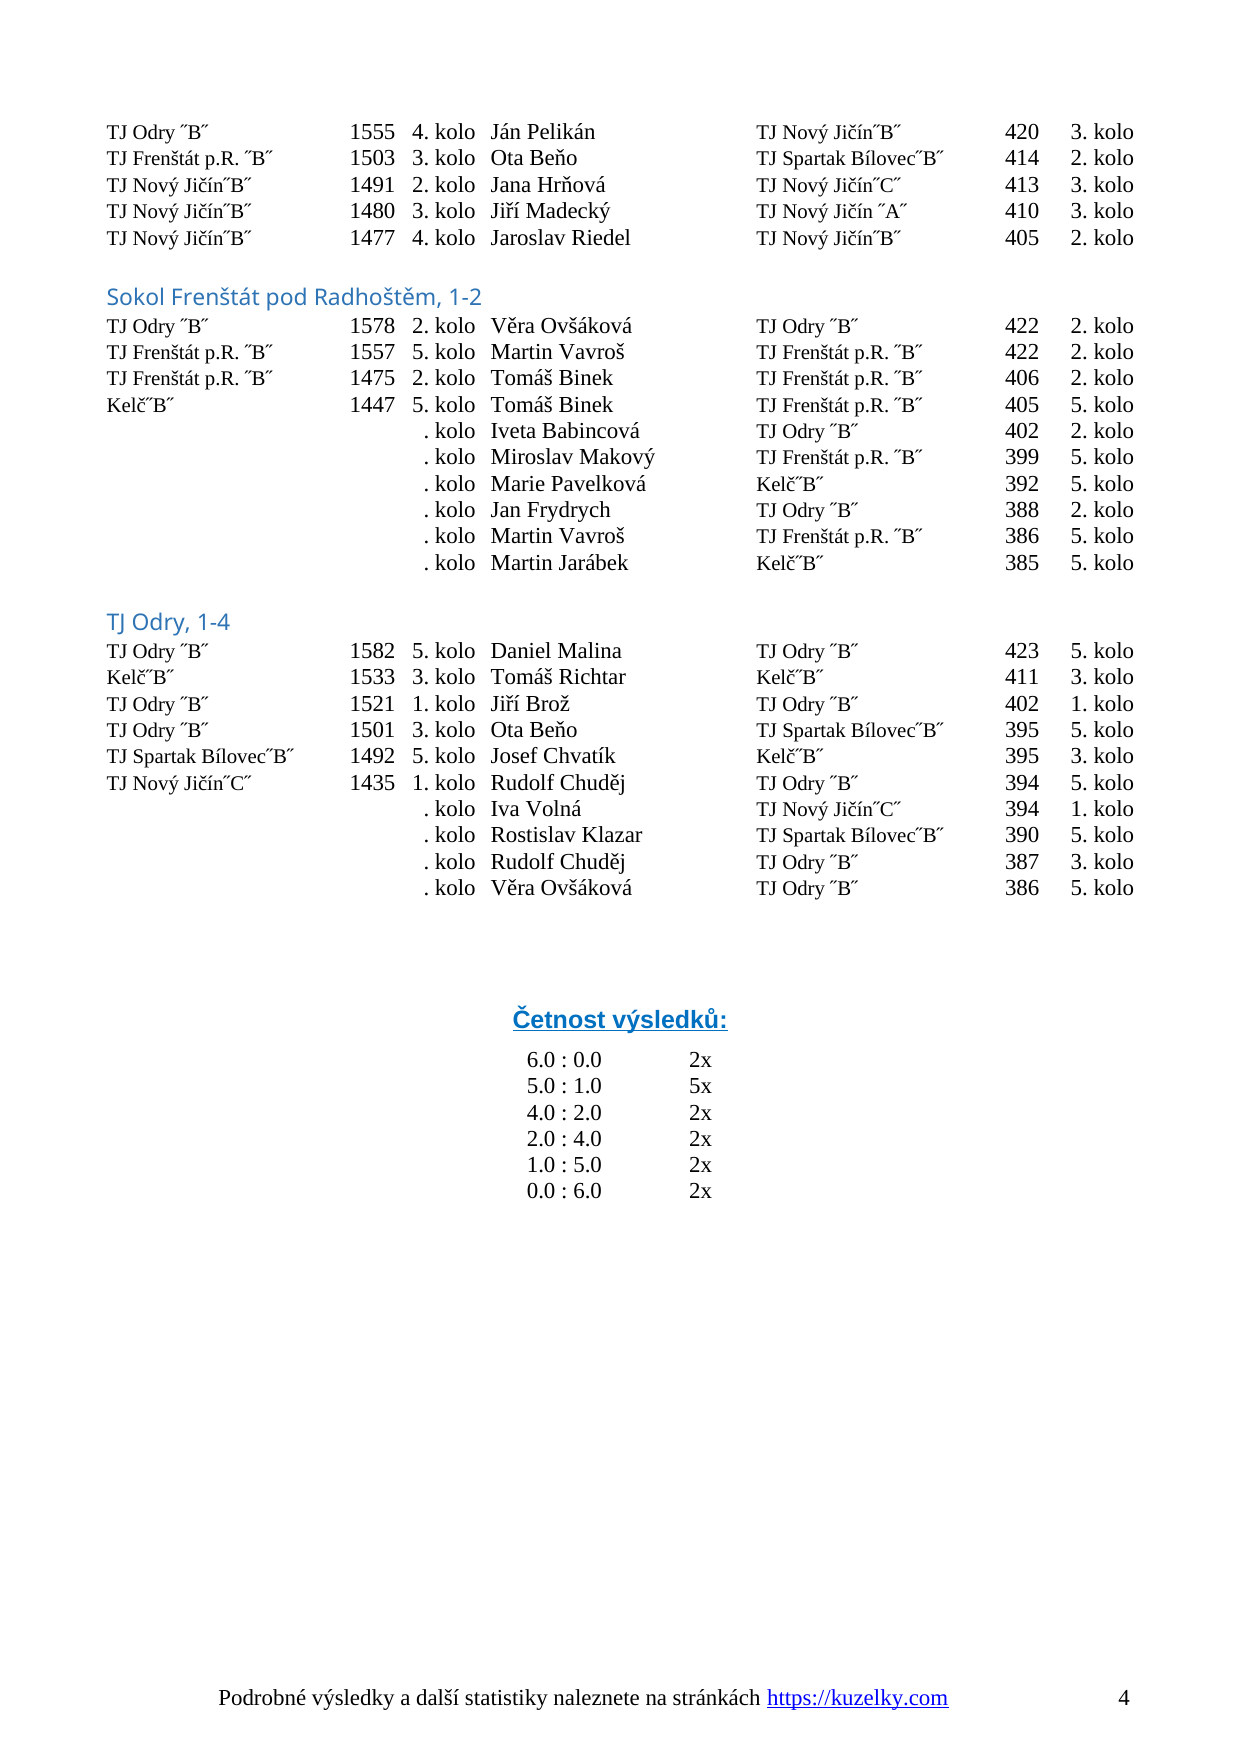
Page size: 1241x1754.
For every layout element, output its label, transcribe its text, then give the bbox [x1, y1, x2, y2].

text . kolo Martin Vavroš TJ Frenštát p.R. ˝B˝ 386 5. kolo [106, 522, 1134, 549]
text TJ Spartak Bílovec˝B˝ 1492 5. kolo Josef Chvatík Kelč˝B˝ 395 3. kolo [106, 742, 1134, 769]
text 6.0 : 0.0 2x [106, 1046, 1134, 1072]
text . kolo Martin Jarábek Kelč˝B˝ 385 5. kolo [106, 549, 1134, 575]
text 1.0 : 5.0 2x [106, 1151, 1134, 1178]
text Četnost výsledků: [94, 1004, 1145, 1033]
text Kelč˝B˝ 1447 5. kolo Tomáš Binek TJ Frenštát p.R. ˝B˝ 405 5. kolo [106, 391, 1134, 417]
text Kelč˝B˝ 1533 3. kolo Tomáš Richtar Kelč˝B˝ 411 3. kolo [106, 663, 1134, 690]
text 4.0 : 2.0 2x [106, 1098, 1134, 1125]
text TJ Frenštát p.R. ˝B˝ 1503 3. kolo Ota Beňo TJ Spartak Bílovec˝B˝ 414 2. kolo [106, 144, 1134, 171]
text TJ Odry ˝B˝ 1578 2. kolo Věra Ovšáková TJ Odry ˝B˝ 422 2. kolo [106, 312, 1134, 338]
text TJ Odry ˝B˝ 1501 3. kolo Ota Beňo TJ Spartak Bílovec˝B˝ 395 5. kolo [106, 716, 1134, 742]
text TJ Odry ˝B˝ 1521 1. kolo Jiří Brož TJ Odry ˝B˝ 402 1. kolo [106, 690, 1134, 716]
text TJ Odry ˝B˝ 1582 5. kolo Daniel Malina TJ Odry ˝B˝ 423 5. kolo [106, 637, 1134, 663]
text TJ Nový Jičín˝C˝ 1435 1. kolo Rudolf Chuděj TJ Odry ˝B˝ 394 5. kolo [106, 769, 1134, 795]
text . kolo Iva Volná TJ Nový Jičín˝C˝ 394 1. kolo [106, 795, 1134, 821]
text TJ Nový Jičín˝B˝ 1477 4. kolo Jaroslav Riedel TJ Nový Jičín˝B˝ 405 2. kolo [106, 223, 1134, 250]
text 5.0 : 1.0 5x [106, 1072, 1134, 1098]
text . kolo Věra Ovšáková TJ Odry ˝B˝ 386 5. kolo [106, 874, 1134, 901]
text . kolo Marie Pavelková Kelč˝B˝ 392 5. kolo [106, 470, 1134, 496]
text . kolo Iveta Babincová TJ Odry ˝B˝ 402 2. kolo [106, 417, 1134, 443]
text TJ Nový Jičín˝B˝ 1480 3. kolo Jiří Madecký TJ Nový Jičín ˝A˝ 410 3. kolo [106, 197, 1134, 223]
text TJ Frenštát p.R. ˝B˝ 1557 5. kolo Martin Vavroš TJ Frenštát p.R. ˝B˝ 422 2. kolo [106, 338, 1134, 364]
text 2.0 : 4.0 2x [106, 1125, 1134, 1151]
text TJ Frenštát p.R. ˝B˝ 1475 2. kolo Tomáš Binek TJ Frenštát p.R. ˝B˝ 406 2. kolo [106, 364, 1134, 391]
text 0.0 : 6.0 2x [106, 1178, 1134, 1204]
text TJ Nový Jičín˝B˝ 1491 2. kolo Jana Hrňová TJ Nový Jičín˝C˝ 413 3. kolo [106, 171, 1134, 197]
text TJ Odry ˝B˝ 1555 4. kolo Ján Pelikán TJ Nový Jičín˝B˝ 420 3. kolo [106, 118, 1134, 144]
text . kolo Rostislav Klazar TJ Spartak Bílovec˝B˝ 390 5. kolo [106, 821, 1134, 848]
text . kolo Jan Frydrych TJ Odry ˝B˝ 388 2. kolo [106, 496, 1134, 522]
text . kolo Rudolf Chuděj TJ Odry ˝B˝ 387 3. kolo [106, 848, 1134, 874]
subtitle Sokol Frenštát pod Radhoštěm, 1-2 [106, 280, 1134, 312]
subtitle TJ Odry, 1-4 [106, 606, 1134, 637]
text . kolo Miroslav Makový TJ Frenštát p.R. ˝B˝ 399 5. kolo [106, 443, 1134, 470]
